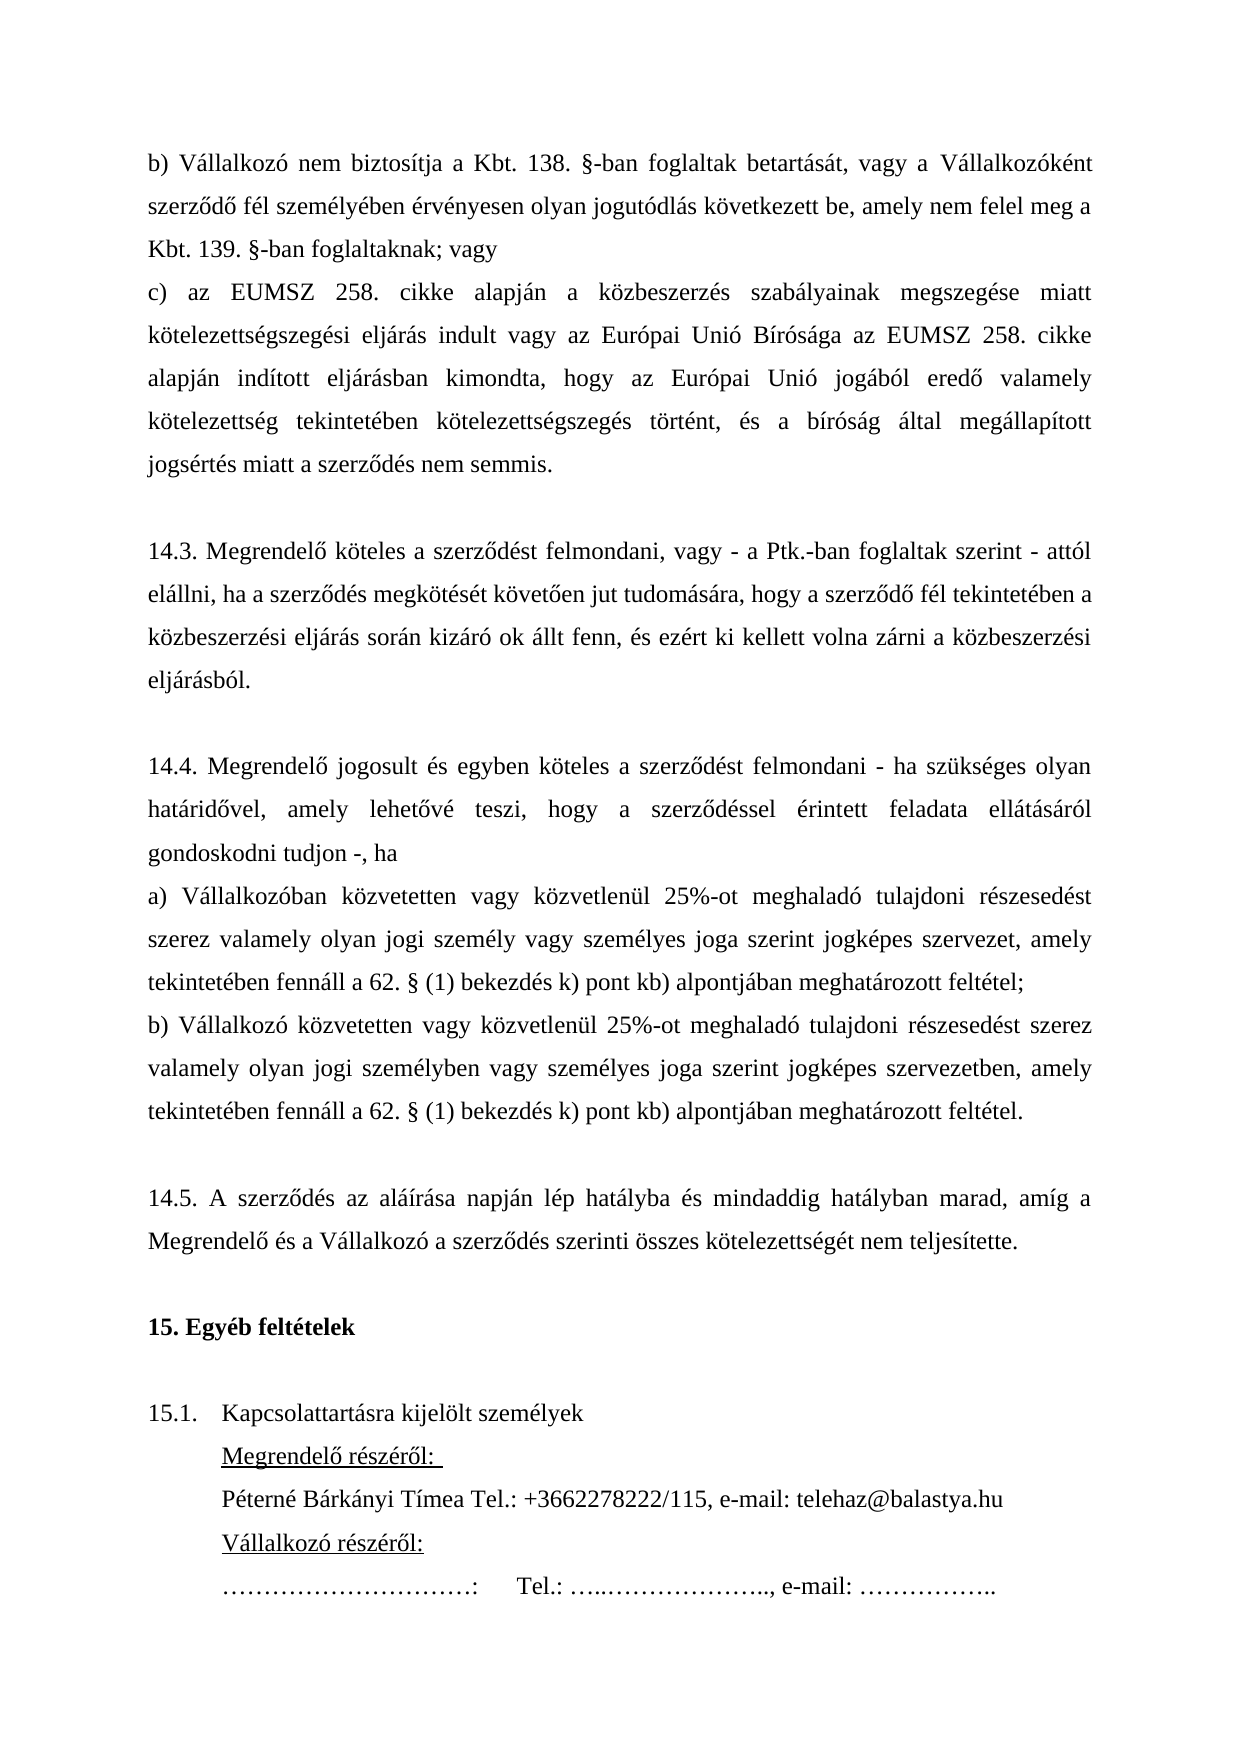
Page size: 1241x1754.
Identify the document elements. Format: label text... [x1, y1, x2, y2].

text b) Vállalkozó nem biztosítja a Kbt. 138. §-ban foglaltak betartását, vagy a Vállalkozóként szerződő fél személyében érvényesen olyan jogutódlás következett be, amely nem felel meg a Kbt. 139. §-ban foglaltaknak; vagy [148, 148, 1093, 263]
text Vállalkozó részéről: [148, 1528, 1093, 1556]
text 14.4. Megrendelő jogosult és egyben köteles a szerződést felmondani - ha szükséges olyan határidővel, amely lehetővé teszi, hogy a szerződéssel érintett feladata ellátásáról gondoskodni tudjon -, ha [148, 751, 1093, 866]
text b) Vállalkozó közvetetten vagy közvetlenül 25%-ot meghaladó tulajdoni részesedést szerez valamely olyan jogi személyben vagy személyes joga szerint jogképes szervezetben, amely tekintetében fennáll a 62. § (1) bekezdés k) pont kb) alpontjában meghatározott feltétel. [148, 1010, 1093, 1125]
text 15. Egyéb feltételek [148, 1312, 1093, 1341]
text c) az EUMSZ 258. cikke alapján a közbeszerzés szabályainak megszegése miatt kötelezettségszegési eljárás indult vagy az Európai Unió Bírósága az EUMSZ 258. cikke alapján indított eljárásban kimondta, hogy az Európai Unió jogából eredő valamely kötelezettség tekintetében kötelezettségszegés történt, és a bíróság által megállapított jogsértés miatt a szerződés nem semmis. [148, 277, 1093, 478]
text 14.5. A szerződés az aláírása napján lép hatályba és mindaddig hatályban marad, amíg a Megrendelő és a Vállalkozó a szerződés szerinti összes kötelezettségét nem teljesítette. [148, 1183, 1093, 1254]
text …………………………: Tel.: …..……………….., e-mail: …………….. [148, 1571, 1093, 1599]
text 14.3. Megrendelő köteles a szerződést felmondani, vagy - a Ptk.-ban foglaltak szerint - attól elállni, ha a szerződés megkötését követően jut tudomására, hogy a szerződő fél tekintetében a közbeszerzési eljárás során kizáró ok állt fenn, és ezért ki kellett volna zárni a közbeszerzési eljárásból. [148, 536, 1093, 694]
text Péterné Bárkányi Tímea Tel.: +3662278222/115, e-mail: telehaz@balastya.hu [148, 1484, 1093, 1513]
text a) Vállalkozóban közvetetten vagy közvetlenül 25%-ot meghaladó tulajdoni részesedést szerez valamely olyan jogi személy vagy személyes joga szerint jogképes szervezet, amely tekintetében fennáll a 62. § (1) bekezdés k) pont kb) alpontjában meghatározott feltétel; [148, 881, 1093, 996]
text Megrendelő részéről: [148, 1441, 1093, 1470]
text 15.1. Kapcsolattartásra kijelölt személyek [148, 1398, 1093, 1427]
